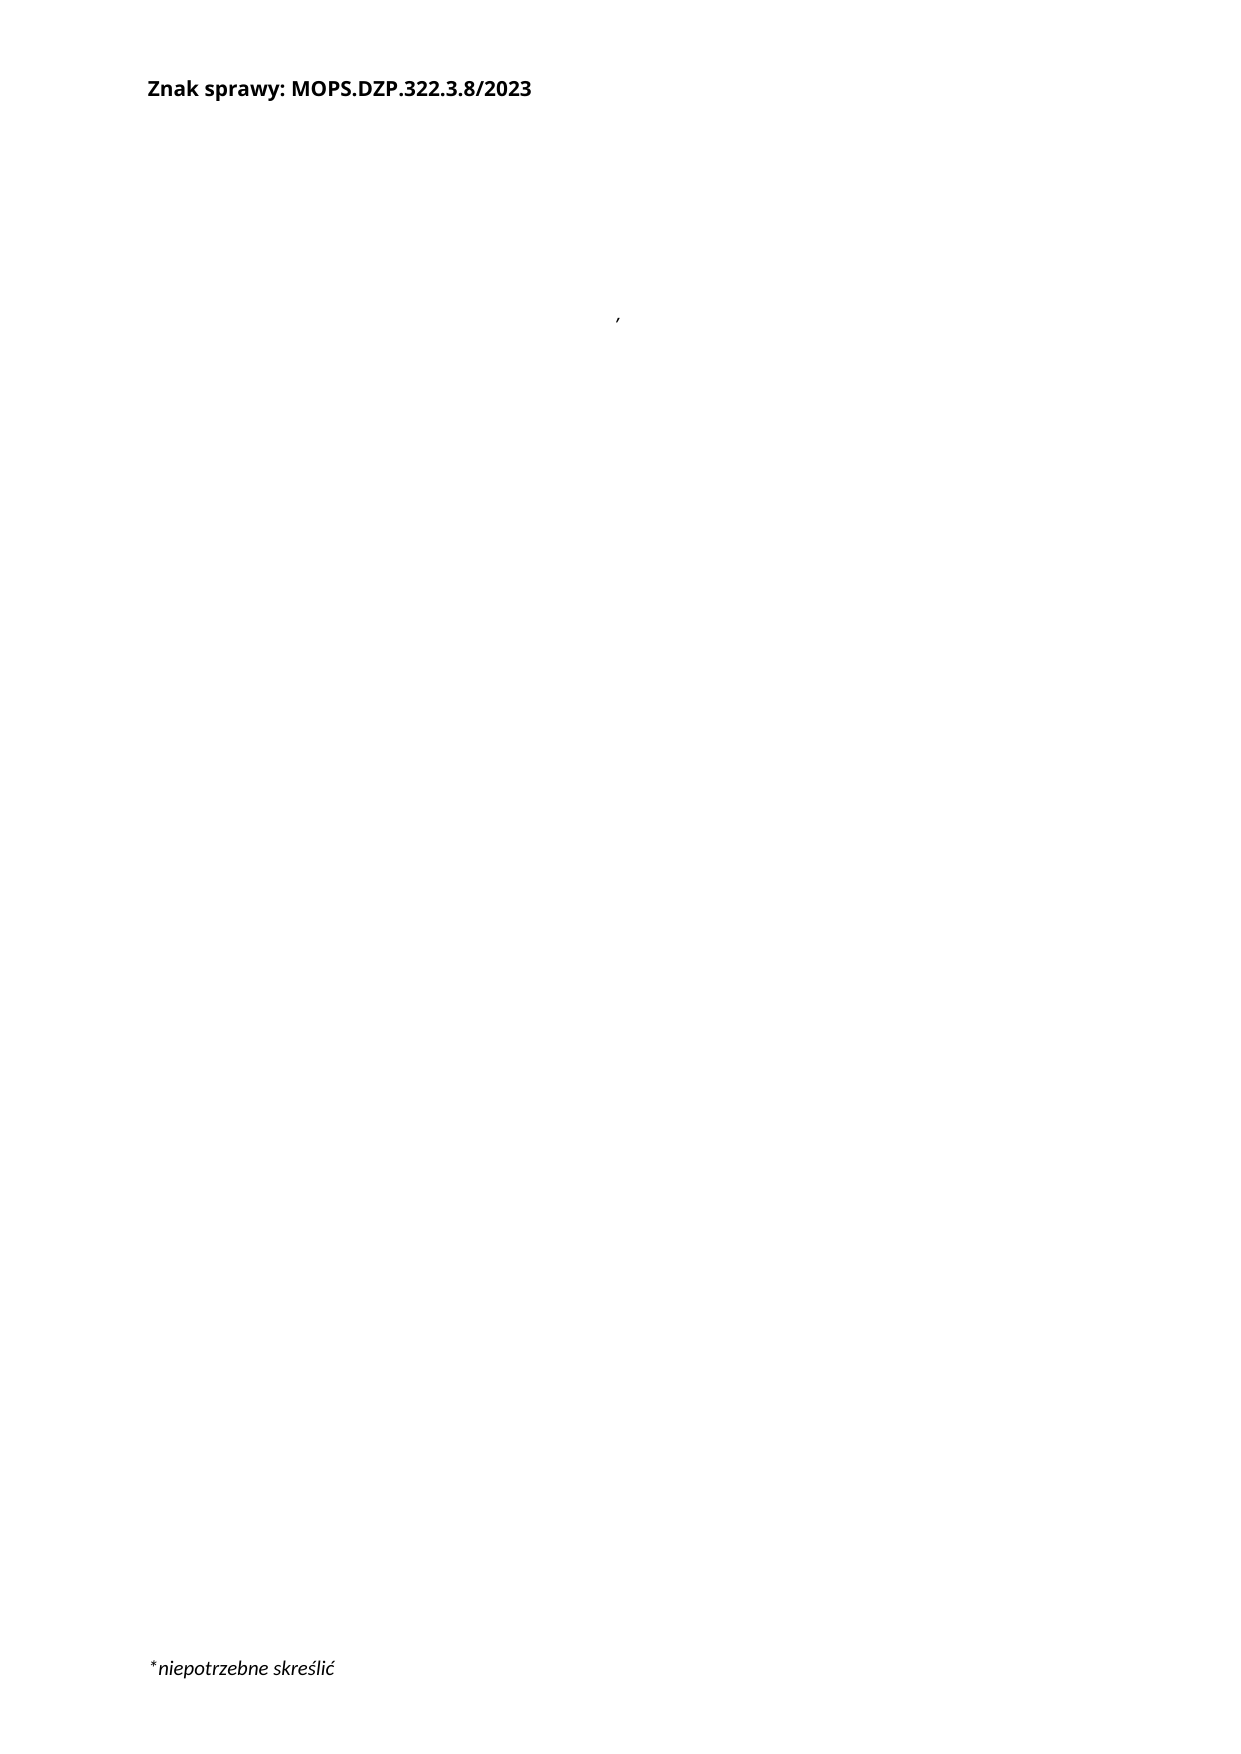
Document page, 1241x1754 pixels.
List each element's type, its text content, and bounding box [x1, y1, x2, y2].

text , [148, 301, 1093, 326]
